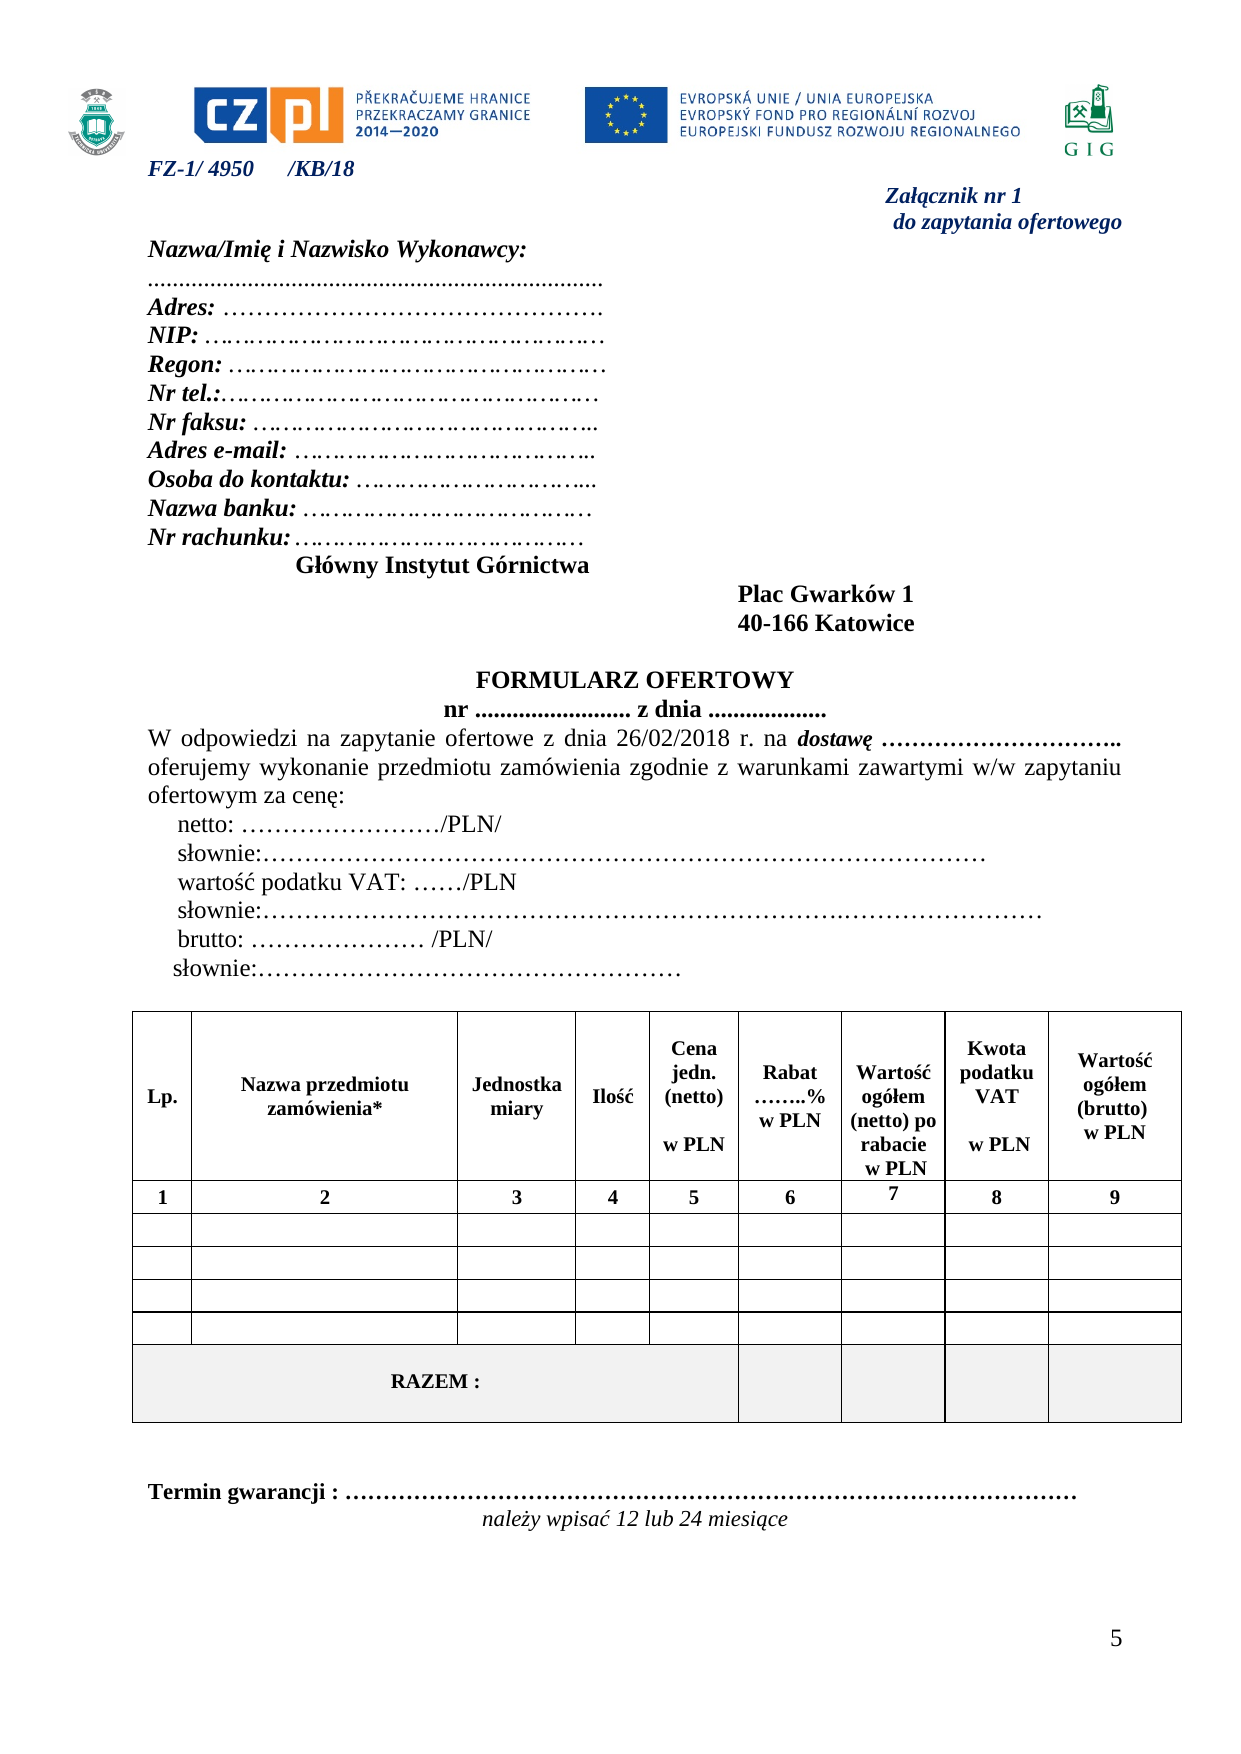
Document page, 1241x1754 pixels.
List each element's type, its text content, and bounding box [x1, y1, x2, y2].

text do zapytania ofertowego [148, 208, 1122, 234]
table_cell [842, 1280, 944, 1311]
table_cell [946, 1313, 1048, 1344]
table_header Wartość ogółem (brutto) w PLN [1049, 1012, 1181, 1180]
table_cell [946, 1247, 1048, 1278]
table_header Kwota podatku VAT w PLN [946, 1012, 1048, 1180]
table_cell [192, 1280, 457, 1311]
text słownie:…………………………………………………………….…………………… [177, 896, 1122, 924]
table_cell [842, 1214, 944, 1246]
table_header Cena jedn. (netto) w PLN [650, 1012, 738, 1180]
table_cell 3 [458, 1181, 575, 1213]
table_header Lp. [133, 1012, 191, 1180]
text Adres: ………………………………………. [148, 292, 1122, 321]
table_cell [842, 1345, 944, 1422]
text ......................................................................... [148, 263, 1122, 292]
table_cell [133, 1313, 191, 1344]
text nr ......................... z dnia ................... [148, 694, 1122, 723]
table_cell [650, 1214, 738, 1246]
table_cell [133, 1247, 191, 1278]
table_cell [458, 1280, 575, 1311]
table_cell [192, 1247, 457, 1278]
table_header Nazwa przedmiotu zamówienia* [192, 1012, 457, 1180]
table_cell [842, 1247, 944, 1278]
table_cell [842, 1313, 944, 1344]
table_cell 7 [842, 1181, 944, 1213]
text FORMULARZ OFERTOWY [148, 666, 1122, 694]
table_cell [192, 1313, 457, 1344]
text wartość podatku VAT: ……/PLN [177, 867, 1122, 896]
table_cell [576, 1214, 649, 1246]
table_cell 2 [192, 1181, 457, 1213]
table_cell 8 [946, 1181, 1048, 1213]
text Nr tel.: …………………………………………… [148, 378, 1122, 407]
text słownie:…………………………………………… [148, 953, 1122, 982]
table_cell [739, 1247, 841, 1278]
text FZ-1/ 4950 /KB/18 Załącznik nr 1 [148, 155, 1122, 208]
text Plac Gwarków 1 [664, 579, 1122, 608]
table_cell [133, 1280, 191, 1311]
table_cell [1049, 1345, 1181, 1422]
table_cell [1049, 1214, 1181, 1246]
table_cell [1049, 1247, 1181, 1278]
table_cell [192, 1214, 457, 1246]
text 40-166 Katowice [664, 608, 1122, 637]
table_cell [576, 1280, 649, 1311]
table_header Wartość ogółem (netto) po rabacie w PLN [842, 1012, 944, 1180]
table_cell RAZEM : [133, 1345, 738, 1422]
table_cell [1049, 1313, 1181, 1344]
table_header Rabat ……..% w PLN [739, 1012, 841, 1180]
text Termin gwarancji : …………………………………………………………………………………… [148, 1478, 1122, 1504]
table_cell [650, 1280, 738, 1311]
text Osoba do kontaktu: …………………………... [148, 464, 1122, 493]
table_cell 1 [133, 1181, 191, 1213]
text W odpowiedzi na zapytanie ofertowe z dnia 26/02/2018 r. na dostawę ………………………….. oferujemy wykonanie przedmiotu zamówienia zgodnie z warunkami zawartymi w/w zapytaniu ofertowym za cenę: [148, 723, 1122, 809]
table_cell 4 [576, 1181, 649, 1213]
text brutto: ………………… /PLN/ [177, 924, 1122, 953]
table_cell [650, 1247, 738, 1278]
table_cell [576, 1313, 649, 1344]
table_cell [458, 1214, 575, 1246]
text NIP: ……………………………………………… [148, 321, 1122, 349]
table_cell [739, 1313, 841, 1344]
table_cell [946, 1345, 1048, 1422]
table_cell 5 [650, 1181, 738, 1213]
table_cell [739, 1280, 841, 1311]
table_cell [739, 1345, 841, 1422]
text Główny Instytut Górnictwa [148, 551, 1122, 579]
table_cell [946, 1214, 1048, 1246]
text Regon: …………………………………………… [148, 349, 1122, 378]
text Adres e-mail: ………………………………….. [148, 436, 1122, 464]
table_cell [650, 1313, 738, 1344]
picture [1064, 84, 1114, 156]
table_cell [1049, 1280, 1181, 1311]
text Nazwa banku: ………………………………… [148, 493, 1122, 522]
text Nr faksu: ……………………………………….. [148, 407, 1122, 436]
text Nazwa/Imię i Nazwisko Wykonawcy: [148, 234, 1122, 263]
table_header Jednostka miary [458, 1012, 575, 1180]
table_header Ilość [576, 1012, 649, 1180]
text netto: ……………………/PLN/ [177, 809, 1122, 838]
table_cell [946, 1280, 1048, 1311]
text słownie:…………………………………………………………………………… [177, 838, 1122, 867]
text należy wpisać 12 lub 24 miesiące [148, 1504, 1122, 1531]
table_cell [739, 1214, 841, 1246]
table_cell [576, 1247, 649, 1278]
table_cell 9 [1049, 1181, 1181, 1213]
picture [67, 88, 126, 156]
text Nr rachunku: ………………………………… [148, 522, 1122, 551]
table_cell [458, 1247, 575, 1278]
table_cell 6 [739, 1181, 841, 1213]
table_cell [458, 1313, 575, 1344]
table_cell [133, 1214, 191, 1246]
picture [181, 73, 1034, 156]
